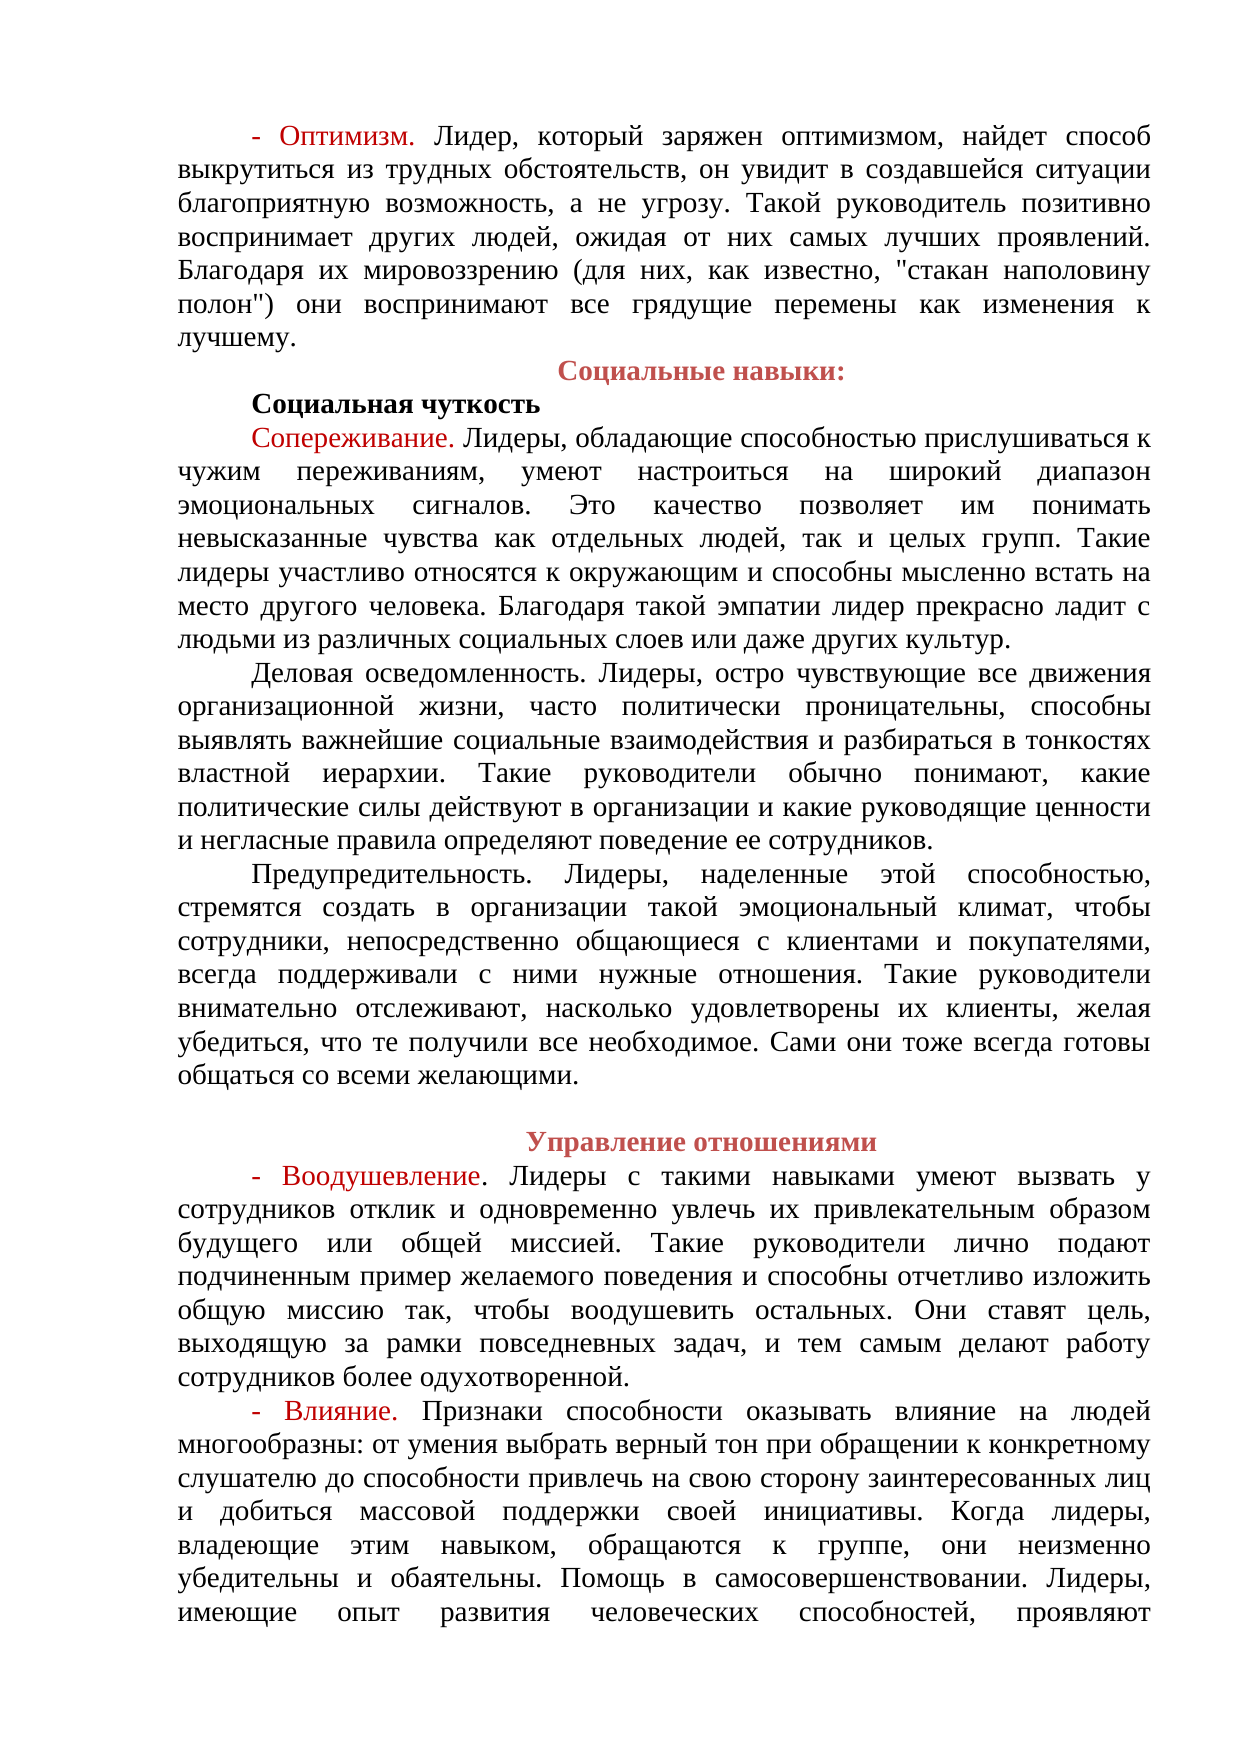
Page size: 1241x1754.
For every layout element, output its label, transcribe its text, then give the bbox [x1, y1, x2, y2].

text - Оптимизм. Лидер, который заряжен оптимизмом, найдет способ выкрутиться из трудных обстоятельств, он увидит в создавшейся ситуации благоприятную возможность, а не угрозу. Taкой руководитель позитивно воспринимает других людей, ожидая от них самых лучших проявлений. Благодаря их мировоззрению (для них, как известно, "стакан наполовину полон") они воспринимают все грядущие перемены как изменения к лучшему. [177, 118, 1152, 353]
text Управление отношениями [177, 1124, 1152, 1158]
text Предупредительность. Лидеры, наделенные этой способностью, стремятся создать в организации такой эмоциональный климат, чтобы сотрудники, непосредственно общающиеся с клиентами и покупателями, всегда поддерживали с ними нужные отношения. Такие руководители внимательно отслеживают, насколько удовлетворены их клиенты, желая убедиться, что те получили все необходимое. Сами они тоже всегда готовы общаться со всеми желающими. [177, 856, 1152, 1091]
text Деловая осведомленность. Лидеры, остро чувствующие все движения организационной жизни, часто политически проницательны, способны выявлять важнейшие социальные взаимодействия и разбираться в тонкостях властной иерархии. Такие руководители обычно понимают, какие политические силы действуют в организации и какие руководящие ценности и негласные правила определяют поведение ее сотрудников. [177, 655, 1152, 856]
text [177, 1393, 1152, 1627]
text Социальные навыки: [177, 353, 1152, 386]
text Социальная чуткость [177, 386, 1152, 420]
text - Воодушевление. Лидеры с такими навыками умеют вызвать у сотрудников отклик и одновременно увлечь их привлекательным образом будущего или общей миссией. Такие руководители лично подают подчиненным пример желаемого поведения и способны отчетливо изложить общую миссию так, чтобы воодушевить остальных. Они ставят цель, выходящую за рамки повседневных задач, и тем самым делают работу сотрудников более одухотворенной. [177, 1158, 1152, 1393]
text Сопереживание. Лидеры, обладающие способностью прислушиваться к чужим переживаниям, умеют настроиться на широкий диапазон эмоциональных сигналов. Это качество позволяет им понимать невысказанные чувства как отдельных людей, так и целых групп. Такие лидеры участливо относятся к окружающим и способны мысленно встать на место другого человека. Благодаря такой эмпатии лидер прекрасно ладит с людьми из различных социальных слоев или даже других культур. [177, 420, 1152, 655]
